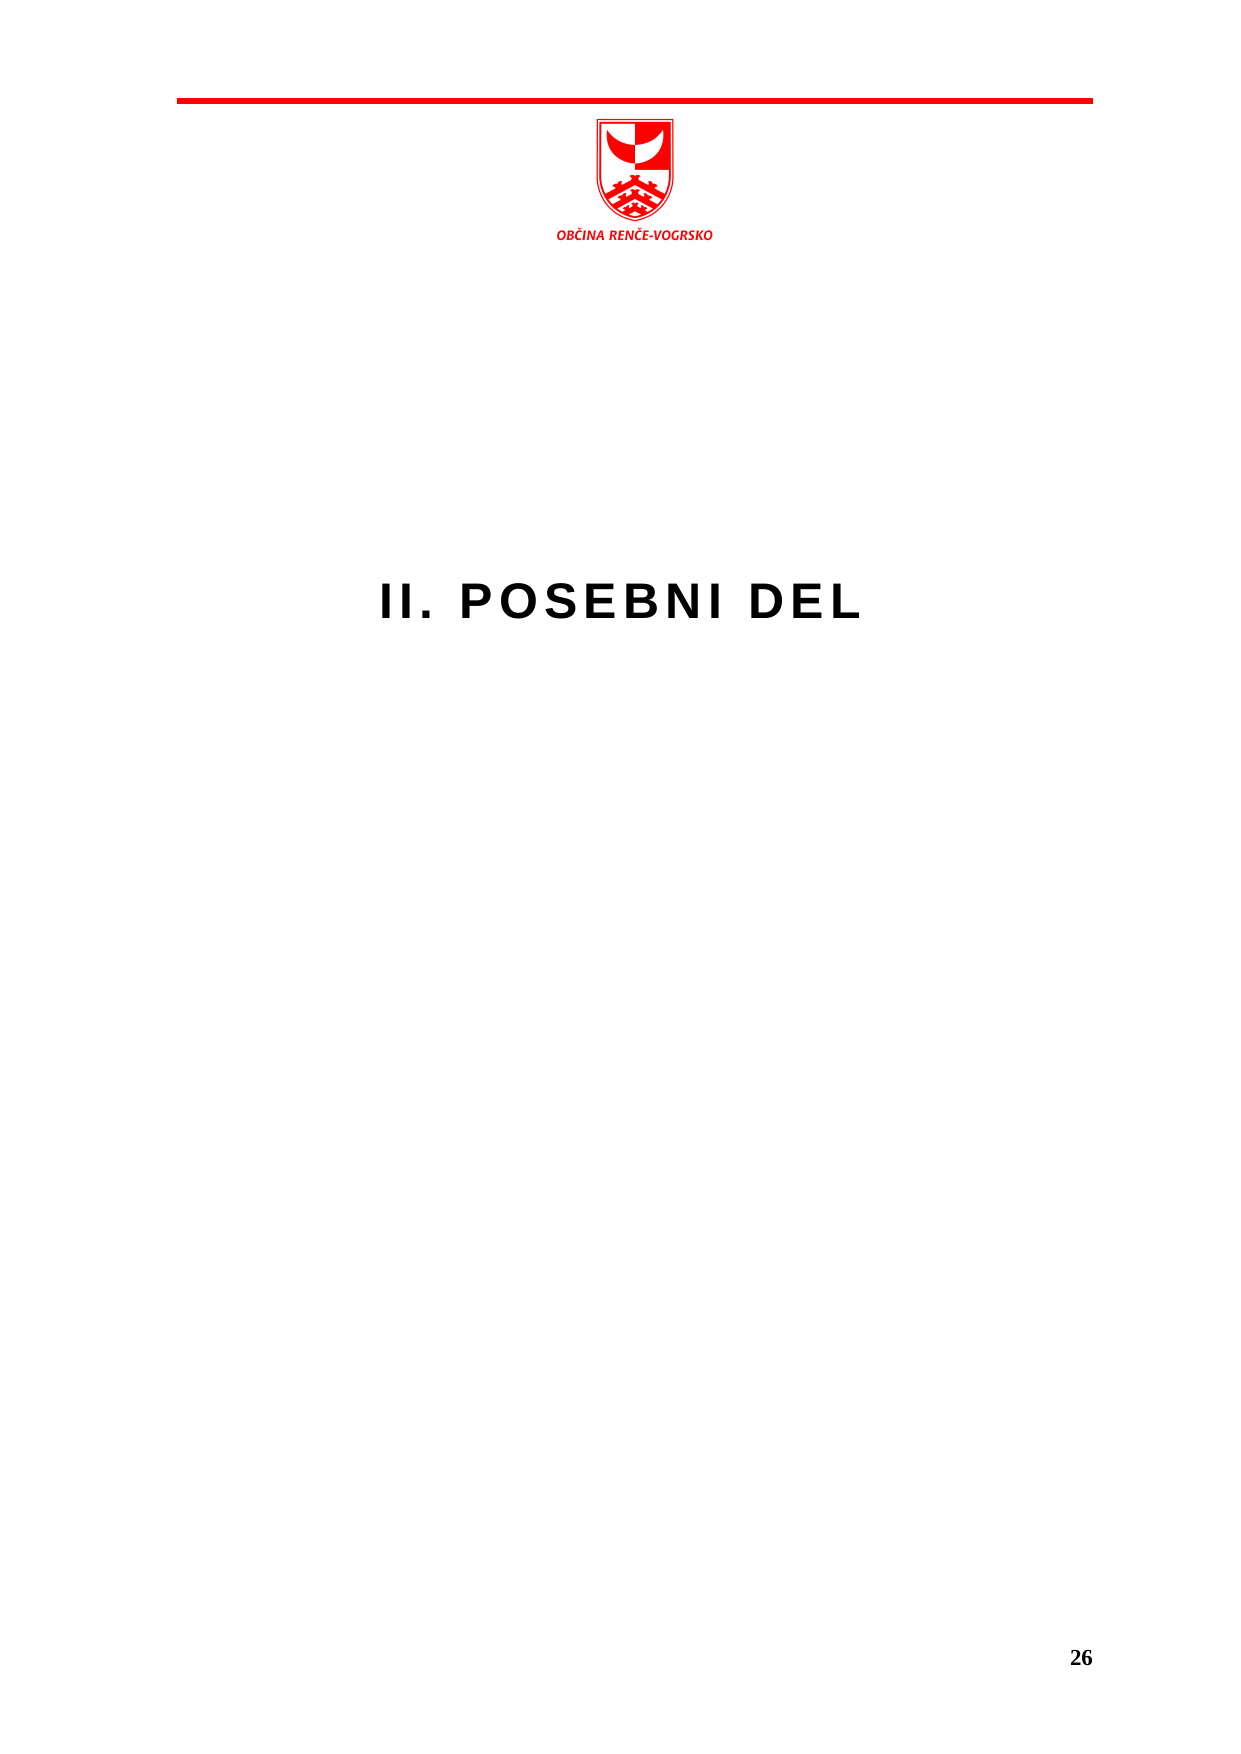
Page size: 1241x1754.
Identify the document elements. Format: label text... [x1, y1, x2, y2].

picture [547, 110, 723, 250]
text II. POSEBNI DEL [148, 572, 1093, 629]
